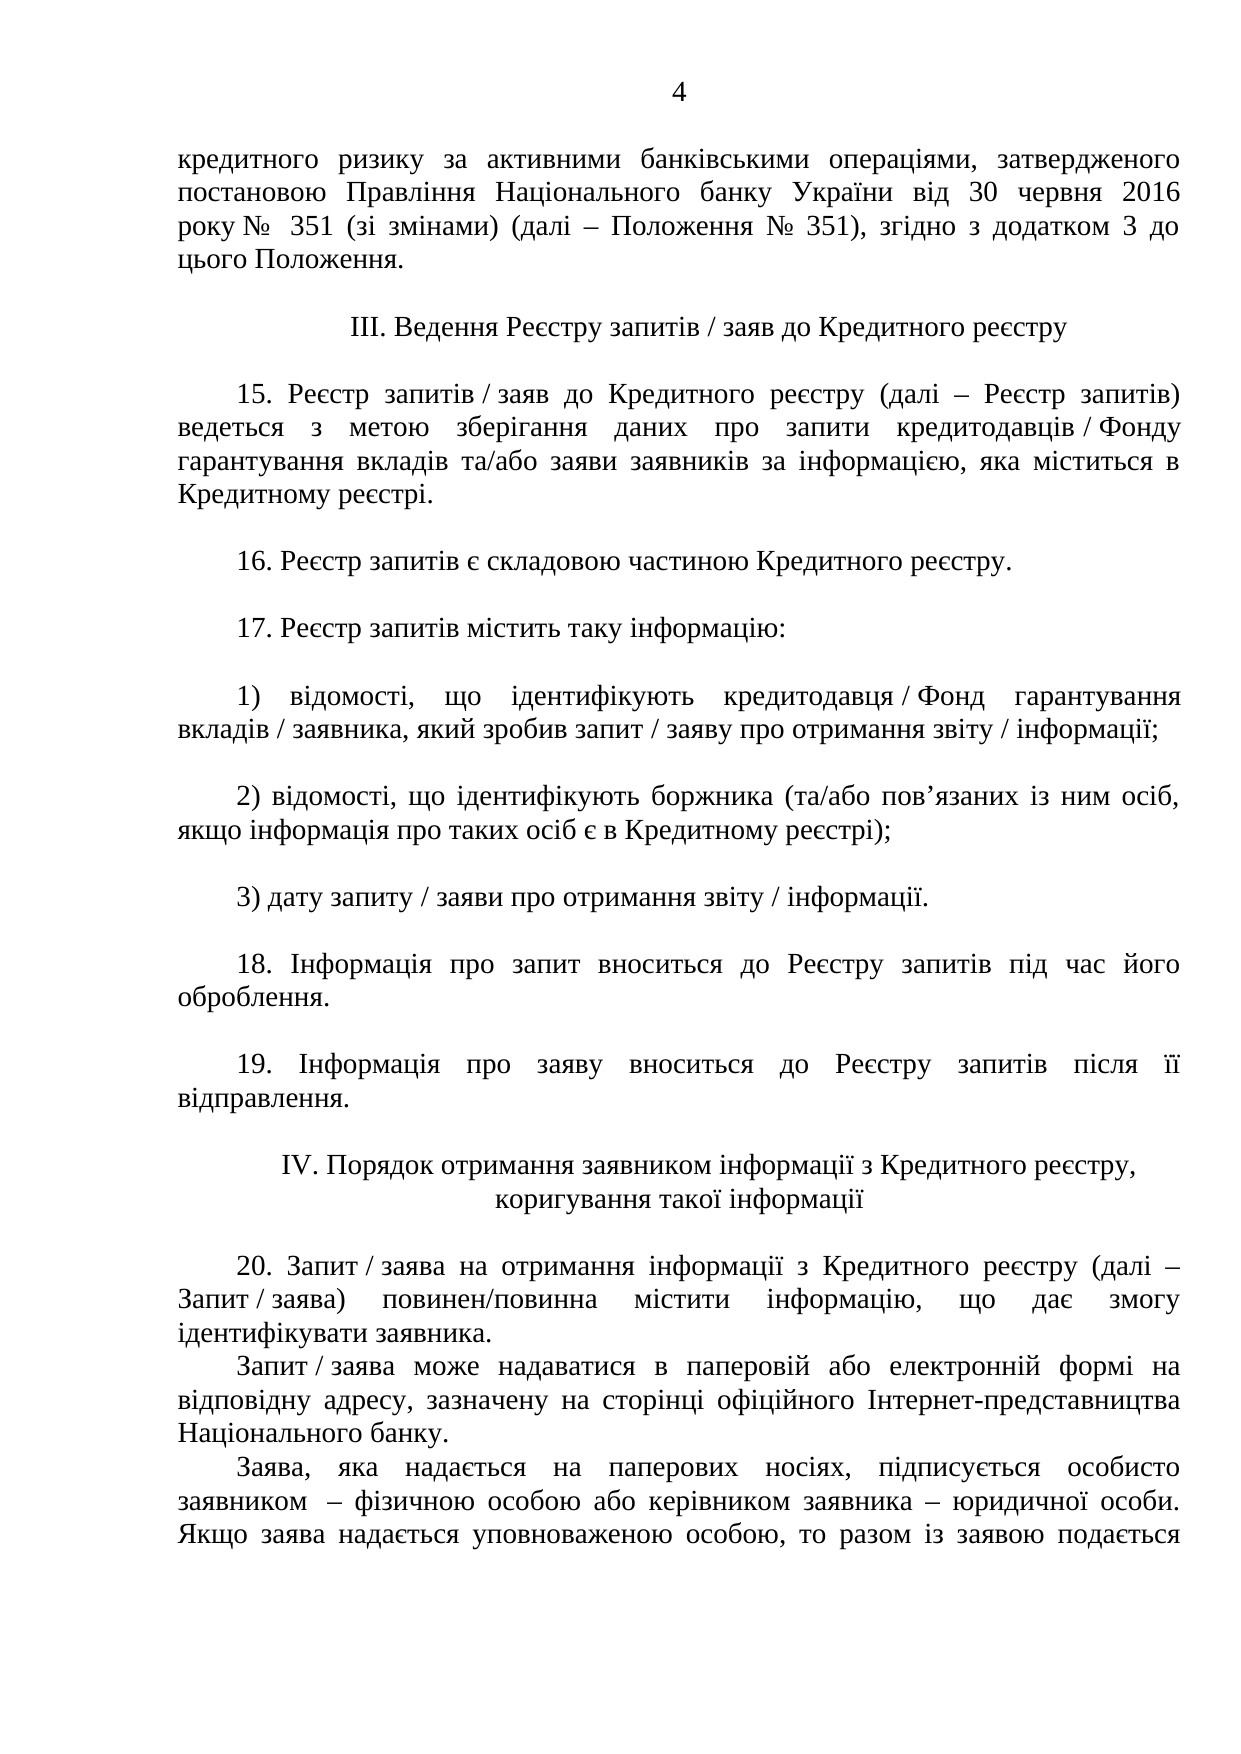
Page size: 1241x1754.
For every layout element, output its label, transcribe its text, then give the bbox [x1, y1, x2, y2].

text 16. Реєстр запитів є складовою частиною Кредитного реєстру. [177, 543, 1181, 577]
text 18. Інформація про запит вноситься до Реєстру запитів під час його оброблення. [177, 946, 1181, 1013]
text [177, 141, 1181, 275]
text 3) дату запиту / заяви про отримання звіту / інформації. [177, 879, 1181, 912]
text ІІІ. Ведення Реєстру запитів / заяв до Кредитного реєстру [177, 309, 1181, 342]
text 1) відомості, що ідентифікують кредитодавця / Фонд гарантування вкладів / заявника, який зробив запит / заяву про отримання звіту / інформації; [177, 678, 1181, 745]
text ІV. Порядок отримання заявником інформації з Кредитного реєстру, коригування такої інформації [177, 1147, 1181, 1214]
text 15. Реєстр запитів / заяв до Кредитного реєстру (далі – Реєстр запитів) ведеться з метою зберігання даних про запити кредитодавців / Фонду гарантування вкладів та/або заяви заявників за інформацією, яка міститься в Кредитному реєстрі. [177, 376, 1181, 510]
text 20. Запит / заява на отримання інформації з Кредитного реєстру (далі – Запит / заява) повинен/повинна містити інформацію, що дає змогу ідентифікувати заявника. [177, 1248, 1181, 1348]
text 17. Реєстр запитів містить таку інформацію: [177, 611, 1181, 644]
text 19. Інформація про заяву вноситься до Реєстру запитів після її відправлення. [177, 1047, 1181, 1114]
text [177, 1449, 1181, 1550]
text 2) відомості, що ідентифікують боржника (та/або пов’язаних із ним осіб, якщо інформація про таких осіб є в Кредитному реєстрі); [177, 778, 1181, 845]
text Запит / заява може надаватися в паперовій або електронній формі на відповідну адресу, зазначену на сторінці офіційного Інтернет-представництва Національного банку. [177, 1348, 1181, 1449]
